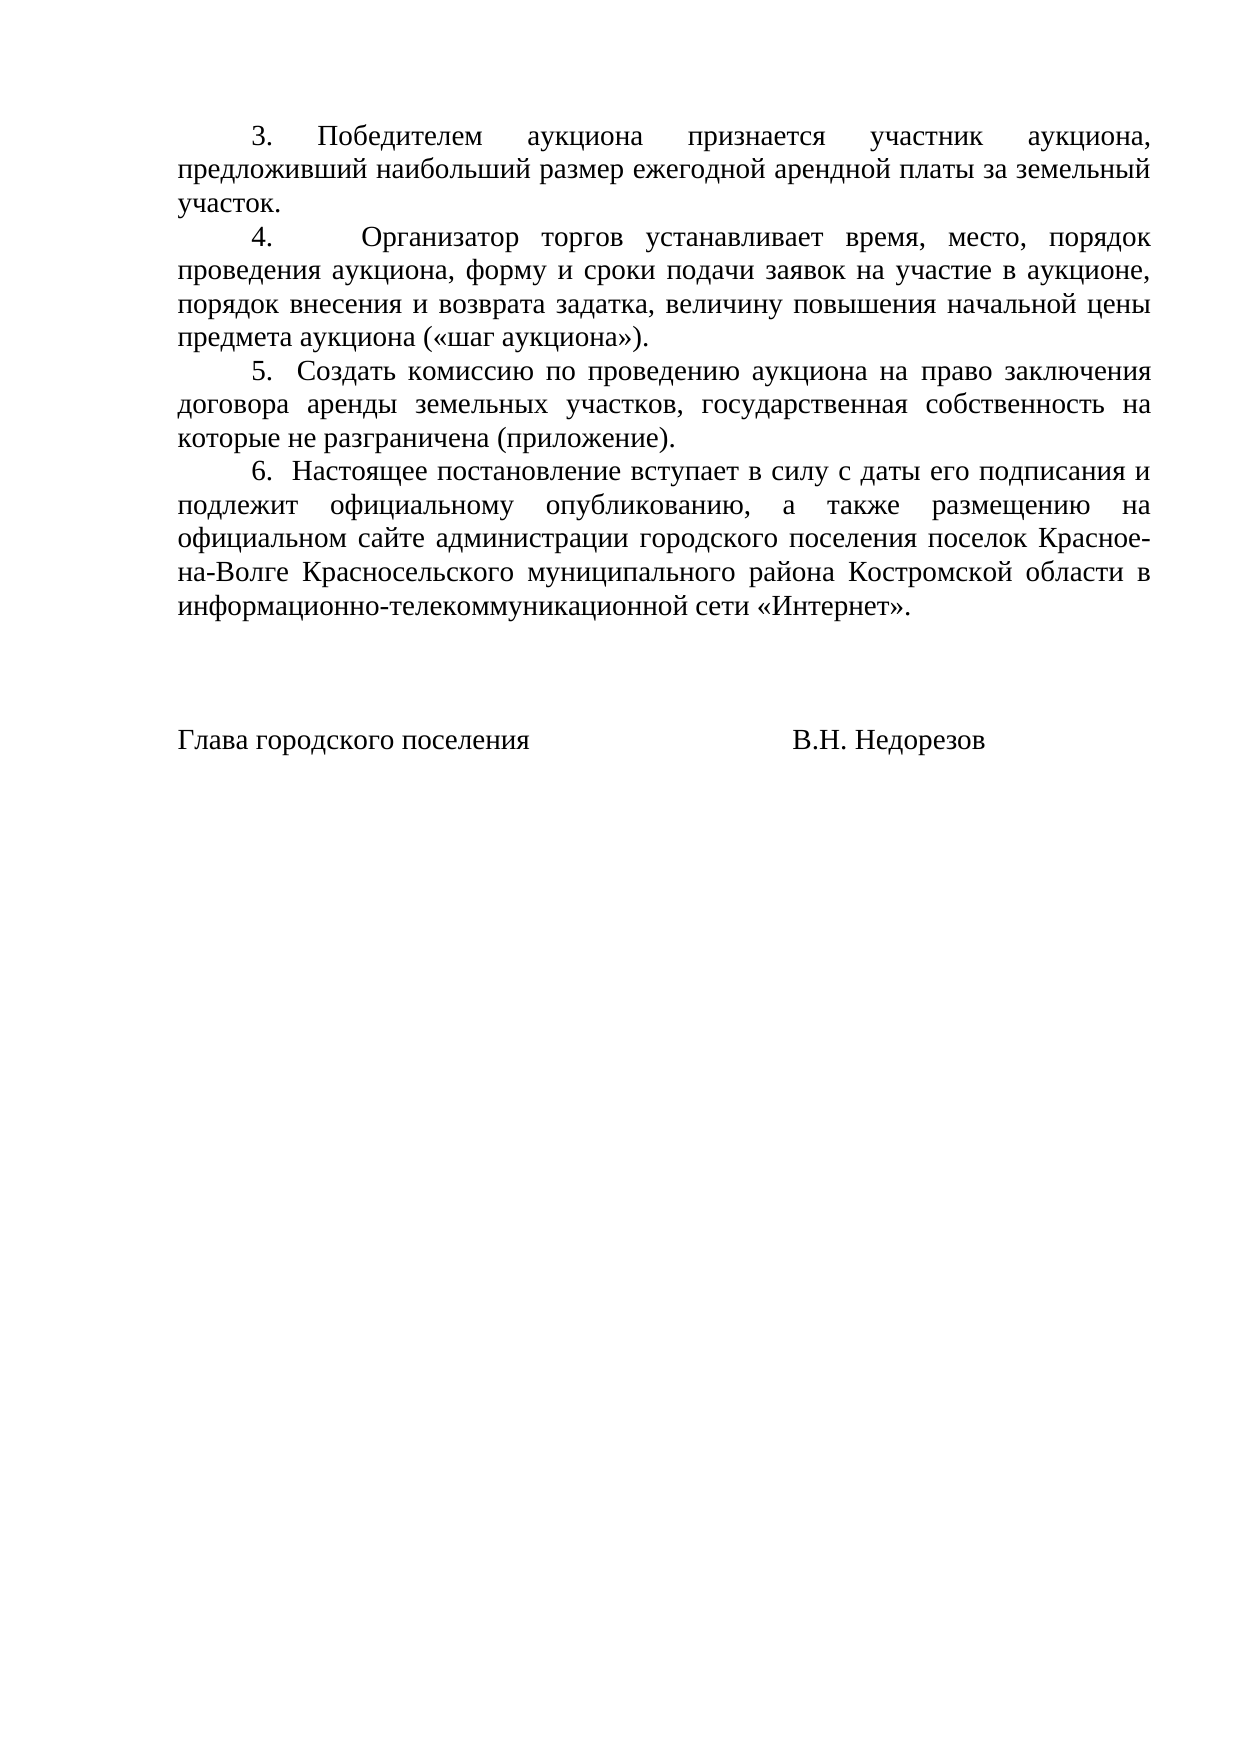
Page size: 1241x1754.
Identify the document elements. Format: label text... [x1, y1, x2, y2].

text 3. Победителем аукциона признается участник аукциона, предложивший наибольший размер ежегодной арендной платы за земельный участок. [177, 118, 1152, 219]
text Глава городского поселения В.Н. Недорезов [177, 722, 1152, 755]
text 5. Создать комиссию по проведению аукциона на право заключения договора аренды земельных участков, государственная собственность на которые не разграничена (приложение). [177, 353, 1152, 453]
text 4. Организатор торгов устанавливает время, место, порядок проведения аукциона, форму и сроки подачи заявок на участие в аукционе, порядок внесения и возврата задатка, величину повышения начальной цены предмета аукциона («шаг аукциона»). [177, 219, 1152, 353]
text 6. Настоящее постановление вступает в силу с даты его подписания и подлежит официальному опубликованию, а также размещению на официальном сайте администрации городского поселения поселок Красное-на-Волге Красносельского муниципального района Костромской области в информационно-телекоммуникационной сети «Интернет». [177, 453, 1152, 621]
